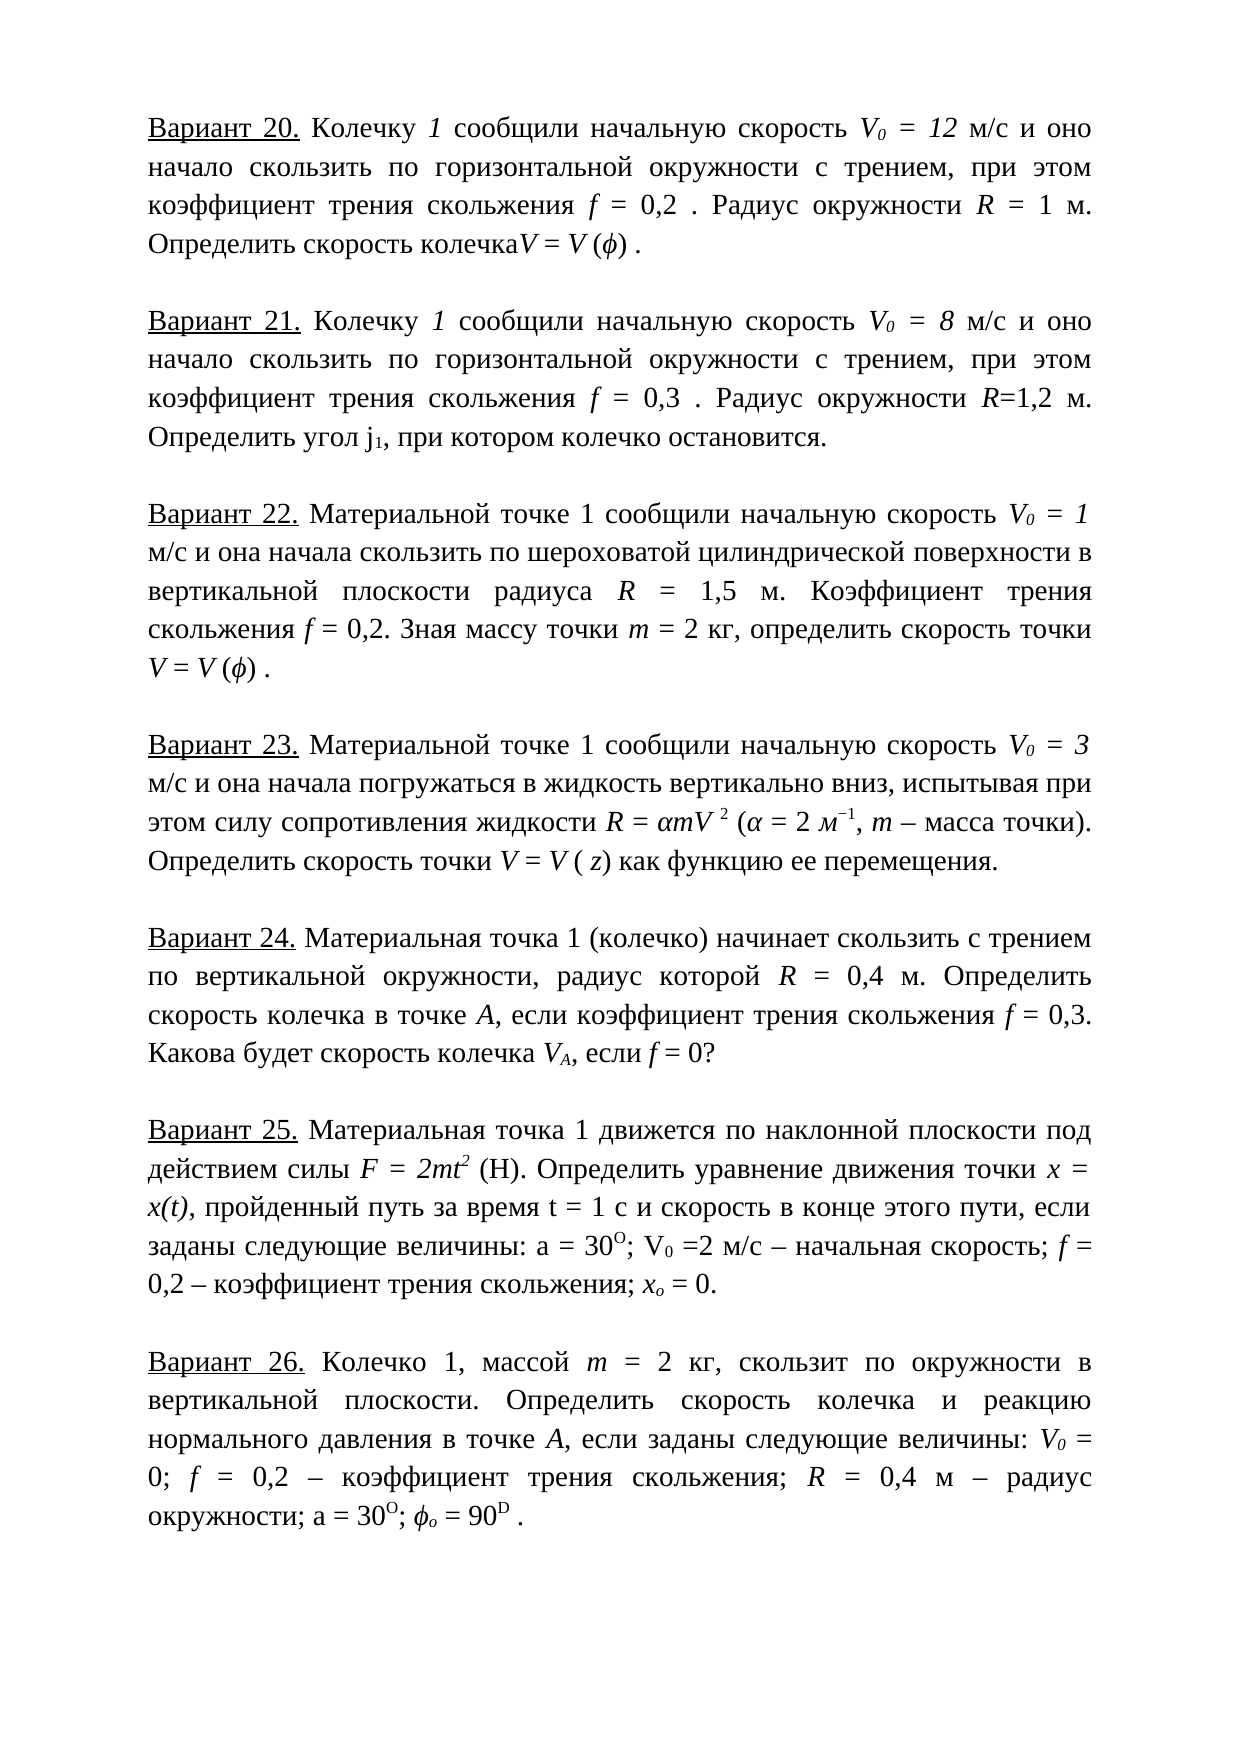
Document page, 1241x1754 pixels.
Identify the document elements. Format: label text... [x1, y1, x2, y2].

text Вариант 22. Материальной точке 1 сообщили начальную скорость V0 = 1 м/с и она начала скользить по шероховатой цилиндрической поверхности в вертикальной плоскости радиуса R = 1,5 м. Коэффициент трения скольжения f = 0,2. Зная массу точки m = 2 кг, определить скорость точки V = V (ϕ) . [148, 496, 1092, 683]
text Вариант 25. Материальная точка 1 движется по наклонной плоскости под действием силы F = 2mt2 (Н). Определить уравнение движения точки x = x(t), пройденный путь за время t = 1 с и скорость в конце этого пути, если заданы следующие величины: a = 30О; V0 =2 м/с – начальная скорость; f = 0,2 – коэффициент трения скольжения; xo = 0. [148, 1112, 1092, 1300]
text Вариант 26. Колечко 1, массой m = 2 кг, скользит по окружности в вертикальной плоскости. Определить скорость колечка и реакцию нормального давления в точке A, если заданы следующие величины: V0 = 0; f = 0,2 – коэффициент трения скольжения; R = 0,4 м – радиус окружности; a = 30О; ϕo = 90D . [148, 1344, 1092, 1531]
text Вариант 24. Материальная точка 1 (колечко) начинает скользить с трением по вертикальной окружности, радиус которой R = 0,4 м. Определить скорость колечка в точке A, если коэффициент трения скольжения f = 0,3. Какова будет скорость колечка VA, если f = 0? [148, 920, 1092, 1069]
text Вариант 20. Колечку 1 сообщили начальную скорость V0 = 12 м/с и оно начало скользить по горизонтальной окружности с трением, при этом коэффициент трения скольжения f = 0,2 . Радиус окружности R = 1 м. Определить скорость колечкаV = V (ϕ) . [148, 110, 1092, 259]
text Вариант 23. Материальной точке 1 сообщили начальную скорость V0 = 3 м/с и она начала погружаться в жидкость вертикально вниз, испытывая при этом силу сопротивления жидкости R = αmV 2 (α = 2 м−1, m – масса точки). Определить скорость точки V = V ( z) как функцию ее перемещения. [148, 727, 1092, 876]
text Вариант 21. Колечку 1 сообщили начальную скорость V0 = 8 м/с и оно начало скользить по горизонтальной окружности с трением, при этом коэффициент трения скольжения f = 0,3 . Радиус окружности R=1,2 м. Определить угол j1, при котором колечко остановится. [148, 303, 1092, 452]
